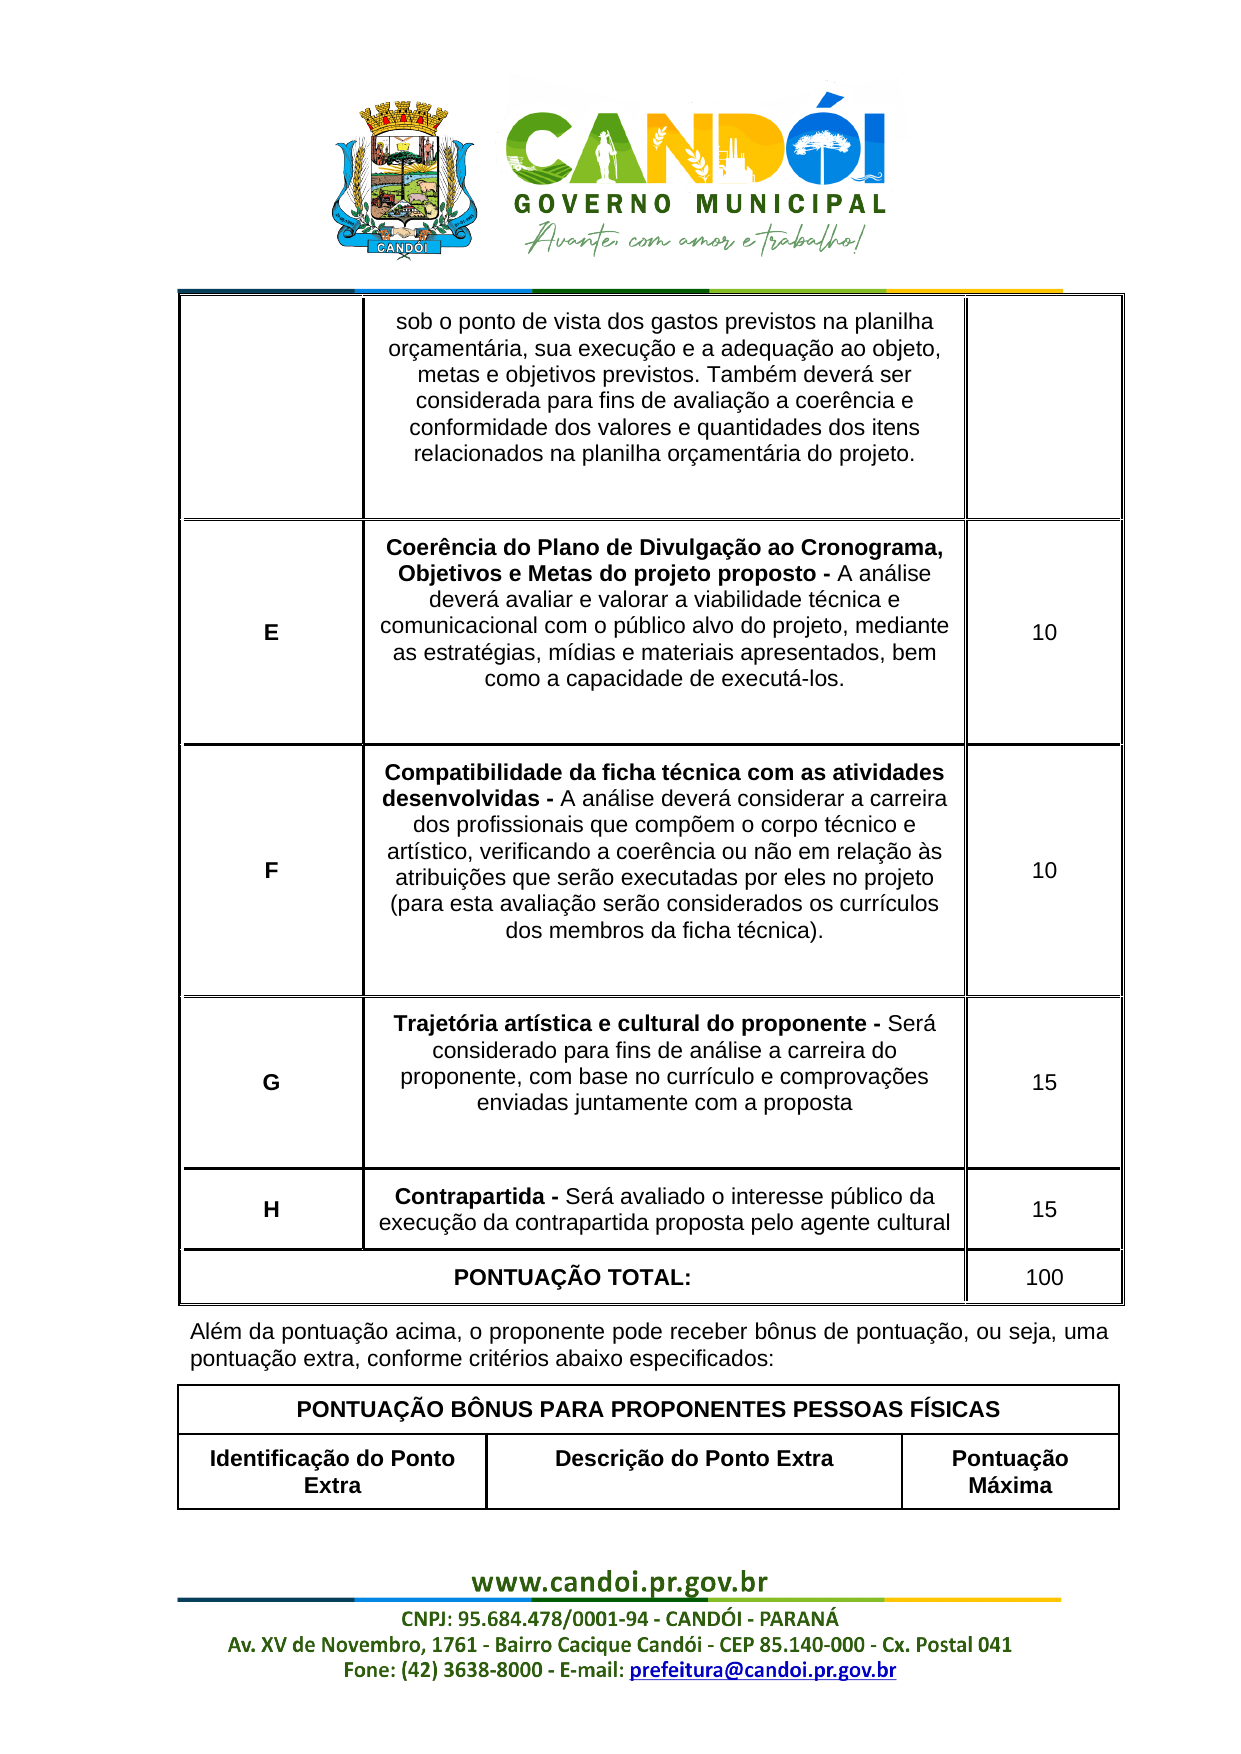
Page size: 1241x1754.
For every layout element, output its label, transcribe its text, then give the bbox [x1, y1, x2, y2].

table_cell Contrapartida - Será avaliado o interesse público da execução da contrapartida proposta pelo agente cultural [365, 1170, 964, 1248]
table_cell 10 [966, 296, 1121, 518]
table_cell D [181, 294, 363, 518]
picture [177, 73, 1063, 293]
table_cell F [180, 743, 362, 994]
table_cell 10 [966, 518, 1123, 743]
table_cell PONTUAÇÃO TOTAL: [180, 1248, 966, 1302]
table_cell 15 [968, 995, 1122, 1167]
table_cell 15 [968, 1167, 1121, 1248]
picture [177, 1570, 1062, 1681]
table_cell 10 [968, 743, 1123, 994]
table_cell 100 [966, 1248, 1123, 1302]
table_cell Pontuação Máxima [903, 1435, 1118, 1508]
table_cell G [181, 995, 362, 1167]
table_cell E [180, 518, 363, 743]
table_cell H [181, 1167, 362, 1248]
table_cell Identificação do Ponto Extra [179, 1435, 485, 1508]
table_cell Coerência do Plano de Divulgação ao Cronograma, Objetivos e Metas do projeto proposto - A análise deverá avaliar e valorar a viabilidade técnica e comunicacional com o público alvo do projeto, mediante as estratégias, mídias e materiais apresentados, bem como a capacidade de executá-los. [365, 521, 964, 743]
text Além da pontuação acima, o proponente pode receber bônus de pontuação, ou seja, uma pontuação extra, conforme critérios abaixo especificados: [190, 1318, 1109, 1371]
table_cell Trajetória artística e cultural do proponente - Será́ considerado para fins de análise a carreira do proponente, com base no currículo e comprovações enviadas juntamente com a proposta [365, 998, 964, 1167]
table_header PONTUAÇÃO BÔNUS PARA PROPONENTES PESSOAS FÍSICAS [179, 1386, 1118, 1433]
table_cell Compatibilidade da ficha técnica com as atividades desenvolvidas - A análise deverá considerar a carreira dos profissionais que compõem o corpo técnico e artístico, verificando a coerência ou não em relação às atribuições que serão executadas por eles no projeto (para esta avaliação serão considerados os currículos dos membros da ficha técnica). [365, 746, 964, 994]
table_cell Descrição do Ponto Extra [488, 1435, 901, 1508]
